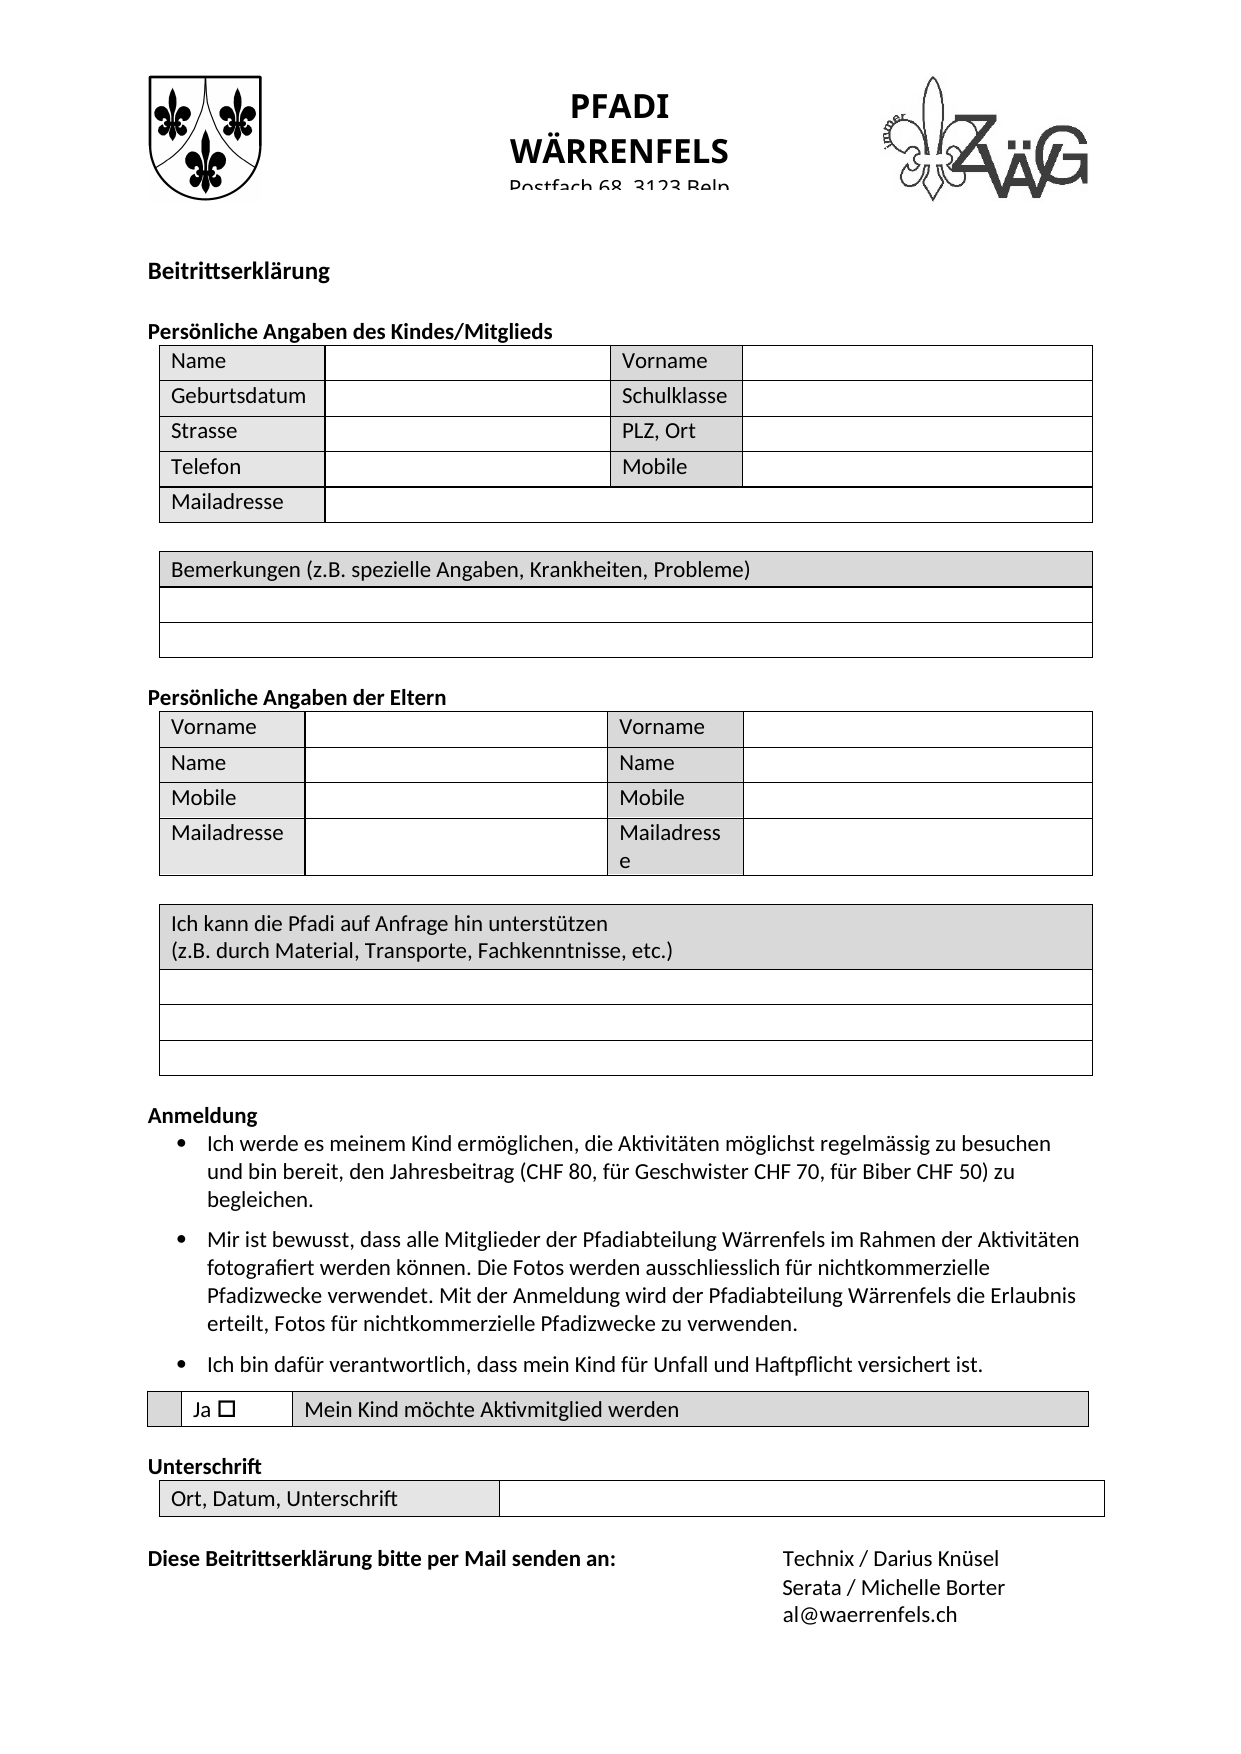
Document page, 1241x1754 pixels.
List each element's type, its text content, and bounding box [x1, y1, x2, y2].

table_header Ort, Datum, Unterschrift [160, 1481, 499, 1516]
list Ich bin dafür verantwortlich, dass mein Kind für Unfall und Haftpflicht versichert ist. [177, 1350, 1092, 1378]
table_header [306, 712, 607, 747]
table_cell [326, 488, 1092, 522]
table_header [148, 1392, 181, 1426]
table_header [500, 1481, 1104, 1516]
table_cell Telefon [160, 452, 324, 486]
table_cell [160, 588, 1092, 622]
table_header Bemerkungen (z.B. spezielle Angaben, Krankheiten, Probleme) [160, 552, 1092, 586]
table_cell [743, 381, 1092, 416]
list Mir ist bewusst, dass alle Mitglieder der Pfadiabteilung Wärrenfels im Rahmen der Aktivitäten fotografiert werden können. Die Fotos werden ausschliesslich für nichtkommerzielle Pfadizwecke verwendet. Mit der Anmeldung wird der Pfadiabteilung Wärrenfels die Erlaubnis erteilt, Fotos für nichtkommerzielle Pfadizwecke zu verwenden. [177, 1226, 1092, 1338]
table_cell Mailadresse [608, 819, 743, 874]
table_header [326, 346, 610, 380]
table_cell PLZ, Ort [611, 417, 742, 451]
text Anmeldung [148, 1101, 1092, 1129]
table_cell Name [608, 748, 743, 782]
table_cell [744, 819, 1092, 874]
table_header Ich kann die Pfadi auf Anfrage hin unterstützen (z.B. durch Material, Transporte, Fachkenntnisse, etc.) [160, 905, 1092, 969]
table_cell [160, 1005, 1092, 1039]
table_cell [326, 452, 610, 486]
table_cell [744, 748, 1092, 782]
text Unterschrift [148, 1452, 1092, 1480]
table_cell [160, 970, 1092, 1004]
table_cell [744, 783, 1092, 817]
table_cell Geburtsdatum [160, 381, 324, 416]
table_header Vorname [160, 712, 304, 747]
table_header Name [160, 346, 324, 380]
table_cell [326, 417, 610, 451]
text Persönliche Angaben der Eltern [148, 683, 1092, 711]
table_cell [743, 417, 1092, 451]
list Ich werde es meinem Kind ermöglichen, die Aktivitäten möglichst regelmässig zu besuchen und bin bereit, den Jahresbeitrag (CHF 80, für Geschwister CHF 70, für Biber CHF 50) zu begleichen. [177, 1129, 1092, 1213]
table_cell [160, 1041, 1092, 1075]
table_cell [326, 381, 610, 416]
table_header Mein Kind möchte Aktivmitglied werden [293, 1392, 1088, 1426]
table_cell Name [160, 748, 304, 782]
table_cell [306, 819, 607, 874]
table_header [743, 346, 1092, 380]
table_header Ja [182, 1392, 292, 1426]
table_cell Mailadresse [160, 488, 324, 522]
subtitle Beitrittserklärung [148, 255, 1092, 286]
table_cell [160, 623, 1092, 657]
table_cell [306, 748, 607, 782]
table_cell Schulklasse [611, 381, 742, 416]
table_header Vorname [608, 712, 743, 747]
table_cell Mobile [160, 783, 304, 817]
text Serata / Michelle Borter al@waerrenfels.ch [148, 1573, 1092, 1629]
table_cell [306, 783, 607, 817]
table_cell Strasse [160, 417, 324, 451]
table_header Vorname [611, 346, 742, 380]
subtitle Persönliche Angaben des Kindes/Mitglieds [148, 317, 1092, 345]
table_cell Mailadresse [160, 819, 304, 874]
table_cell Mobile [608, 783, 743, 817]
table_header [744, 712, 1092, 747]
text Diese Beitrittserklärung bitte per Mail senden an: Technix / Darius Knüsel [148, 1544, 1092, 1573]
table_cell Mobile [611, 452, 742, 486]
table_cell [743, 452, 1092, 486]
